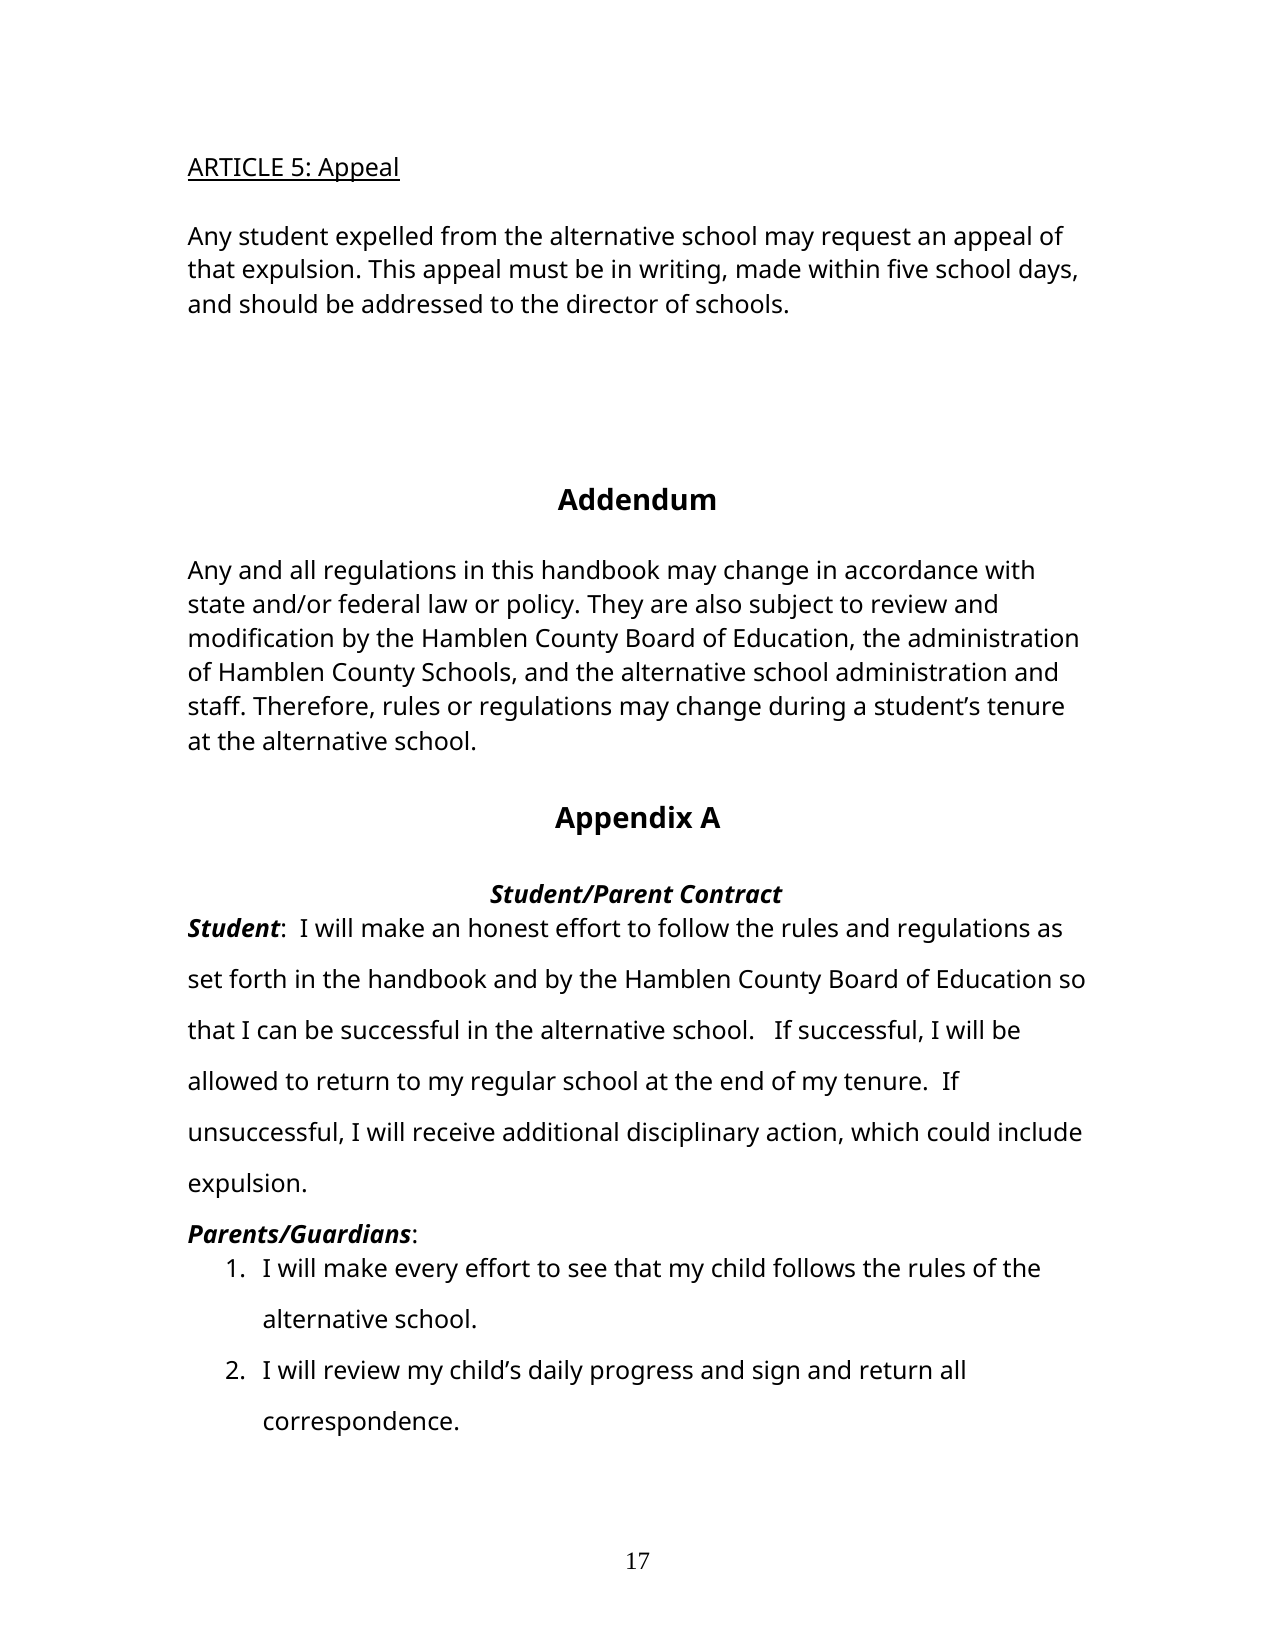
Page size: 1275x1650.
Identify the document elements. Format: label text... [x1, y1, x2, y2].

text Student: I will make an honest effort to follow the rules and regulations as set forth in the handbook and by the Hamblen County Board of Education so that I can be successful in the alternative school. If successful, I will be allowed to return to my regular school at the end of my tenure. If unsuccessful, I will receive additional disciplinary action, which could include expulsion. [187, 910, 1087, 1199]
text Appendix A [187, 797, 1087, 837]
text Any and all regulations in this handbook may change in accordance with state and/or federal law or policy. They are also subject to review and modification by the Hamblen County Board of Education, the administration of Hamblen County Schools, and the alternative school administration and staff. Therefore, rules or regulations may change during a student’s tenure at the alternative school. [187, 553, 1087, 757]
text Parents/Guardians: [187, 1217, 1087, 1251]
text Addendum [187, 479, 1087, 519]
list I will make every effort to see that my child follows the rules of the alternative school. [225, 1251, 1087, 1336]
text ARTICLE 5: Appeal [187, 150, 1087, 184]
text Any student expelled from the alternative school may request an appeal of that expulsion. This appeal must be in writing, made within five school days, and should be addressed to the director of schools. [187, 218, 1087, 320]
list I will review my child’s daily progress and sign and return all correspondence. [225, 1353, 1087, 1438]
text Student/Parent Contract [187, 876, 1087, 910]
